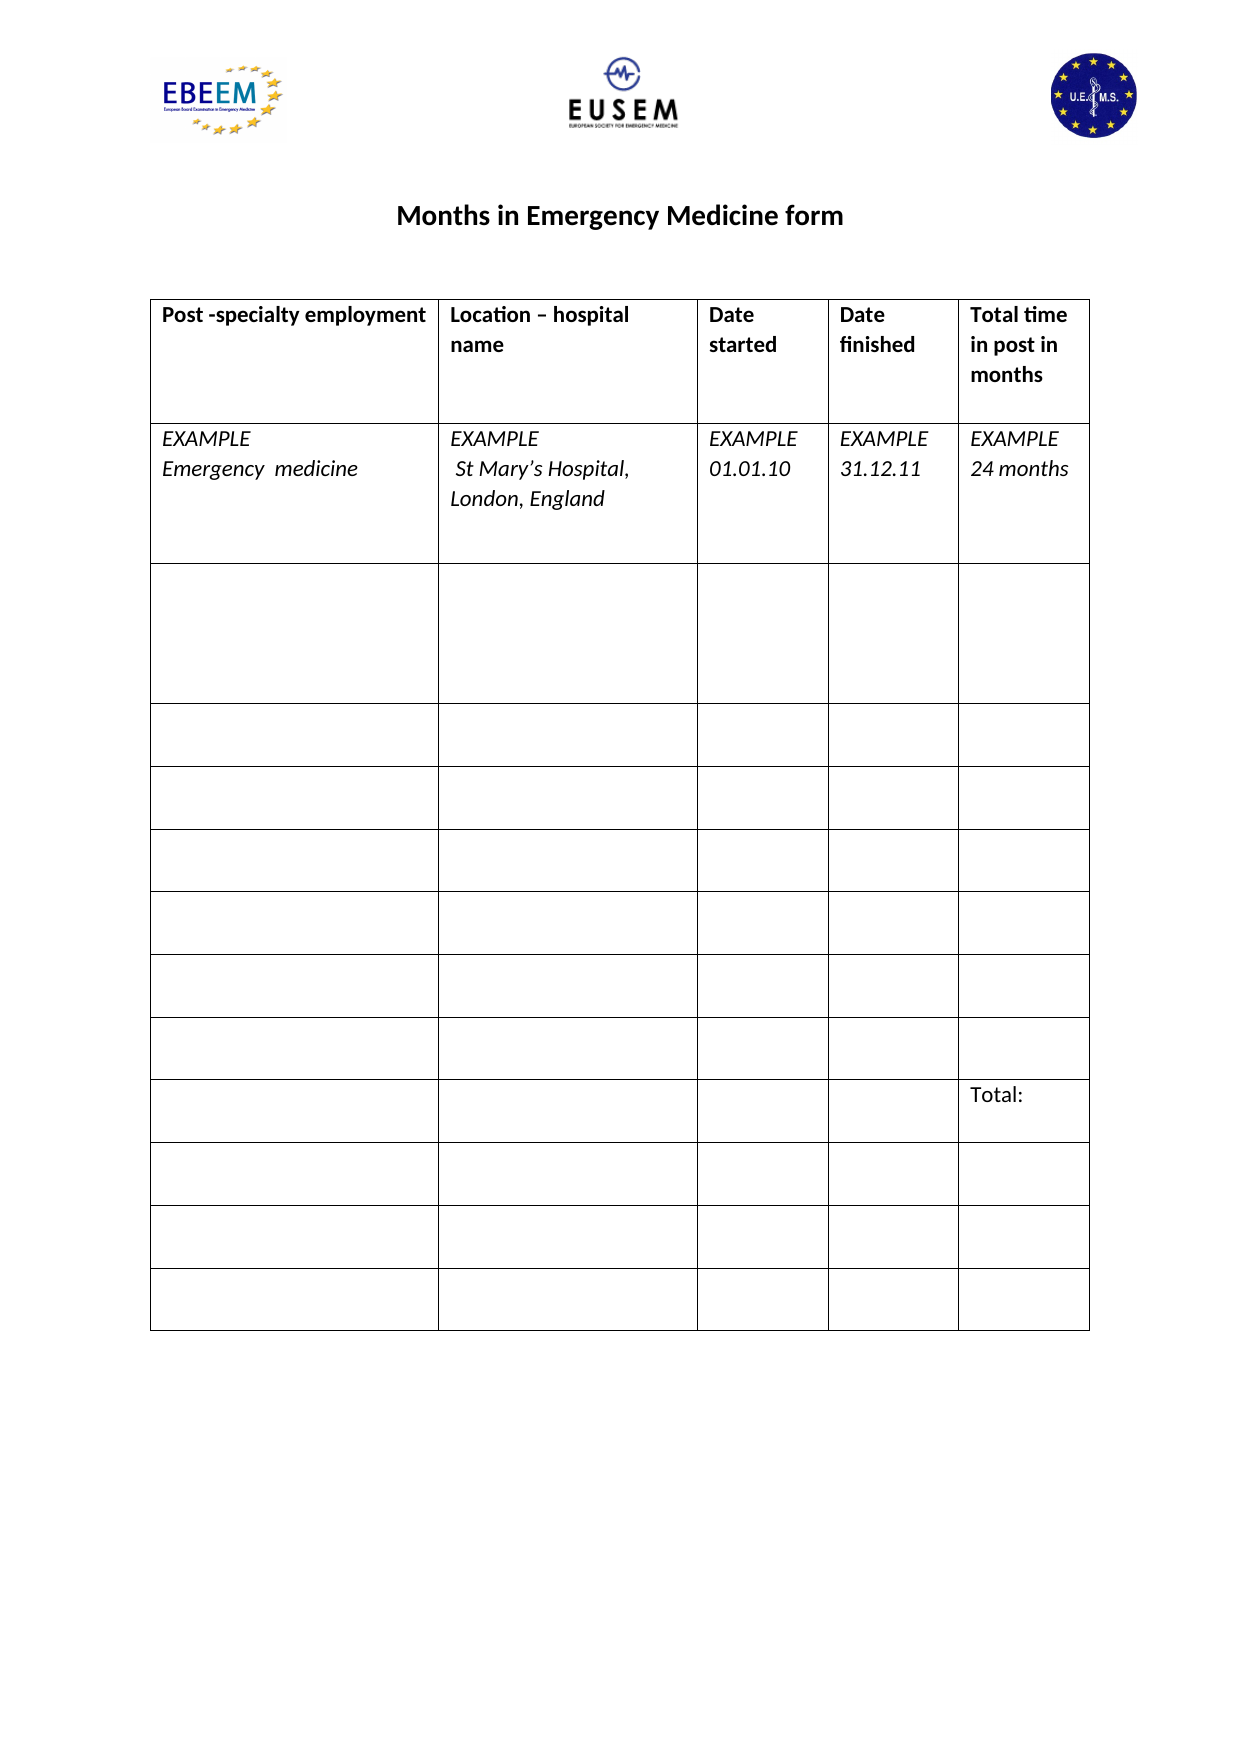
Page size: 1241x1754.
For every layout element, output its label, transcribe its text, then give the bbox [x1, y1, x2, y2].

table_cell [829, 892, 958, 954]
table_cell [829, 767, 958, 828]
table_cell [439, 1206, 697, 1267]
table_cell [151, 704, 438, 766]
table_cell [829, 1018, 958, 1079]
table_cell EXAMPLE Emergency medicine [151, 424, 438, 563]
table_cell [698, 830, 828, 891]
table_cell [698, 1080, 828, 1142]
table_cell [698, 767, 828, 828]
table_cell EXAMPLE St Mary’s Hospital, London, England [439, 424, 697, 563]
table_cell [959, 892, 1089, 954]
picture [150, 57, 288, 143]
picture [535, 30, 717, 158]
table_cell [439, 955, 697, 1017]
table_cell [829, 564, 958, 703]
table_cell [151, 1143, 438, 1205]
table_cell [151, 1018, 438, 1079]
table_cell [698, 1206, 828, 1267]
table_cell [829, 1143, 958, 1205]
table_cell EXAMPLE 24 months [959, 424, 1089, 563]
table_cell [959, 1018, 1089, 1079]
table_cell [829, 1269, 958, 1330]
table_cell [151, 767, 438, 828]
table_cell [959, 1143, 1089, 1205]
table_cell [151, 1206, 438, 1267]
table_cell [439, 1018, 697, 1079]
table_cell [829, 830, 958, 891]
table_cell [698, 1269, 828, 1330]
table_cell [439, 1269, 697, 1330]
text Months in Emergency Medicine form [150, 197, 1090, 232]
table_cell [698, 1018, 828, 1079]
table_cell [829, 704, 958, 766]
table_cell EXAMPLE 01.01.10 [698, 424, 828, 563]
table_cell [959, 1206, 1089, 1267]
table_cell [698, 892, 828, 954]
table_cell [439, 704, 697, 766]
table_cell [151, 955, 438, 1017]
table_cell [959, 955, 1089, 1017]
table_cell [151, 1080, 438, 1142]
table_cell [439, 1143, 697, 1205]
table_cell [959, 564, 1089, 703]
table_cell [439, 564, 697, 703]
table_header Date finished [829, 300, 958, 423]
table_cell [151, 1269, 438, 1330]
table_cell [698, 955, 828, 1017]
table_cell [829, 1206, 958, 1267]
table_cell [439, 892, 697, 954]
table_cell [151, 830, 438, 891]
table_cell [698, 1143, 828, 1205]
table_header Location – hospital name [439, 300, 697, 423]
table_cell [959, 830, 1089, 891]
table_cell [439, 1080, 697, 1142]
table_cell [151, 564, 438, 703]
table_cell [959, 1269, 1089, 1330]
table_cell [698, 564, 828, 703]
table_cell [439, 830, 697, 891]
table_cell EXAMPLE 31.12.11 [829, 424, 958, 563]
table_header Date started [698, 300, 828, 423]
table_cell [959, 704, 1089, 766]
table_header Total time in post in months [959, 300, 1089, 423]
table_cell Total: [959, 1080, 1089, 1142]
table_cell [698, 704, 828, 766]
table_header Post -specialty employment [151, 300, 438, 423]
table_cell [439, 767, 697, 828]
picture [1050, 49, 1138, 144]
table_cell [151, 892, 438, 954]
table_cell [829, 1080, 958, 1142]
table_cell [959, 767, 1089, 828]
table_cell [829, 955, 958, 1017]
